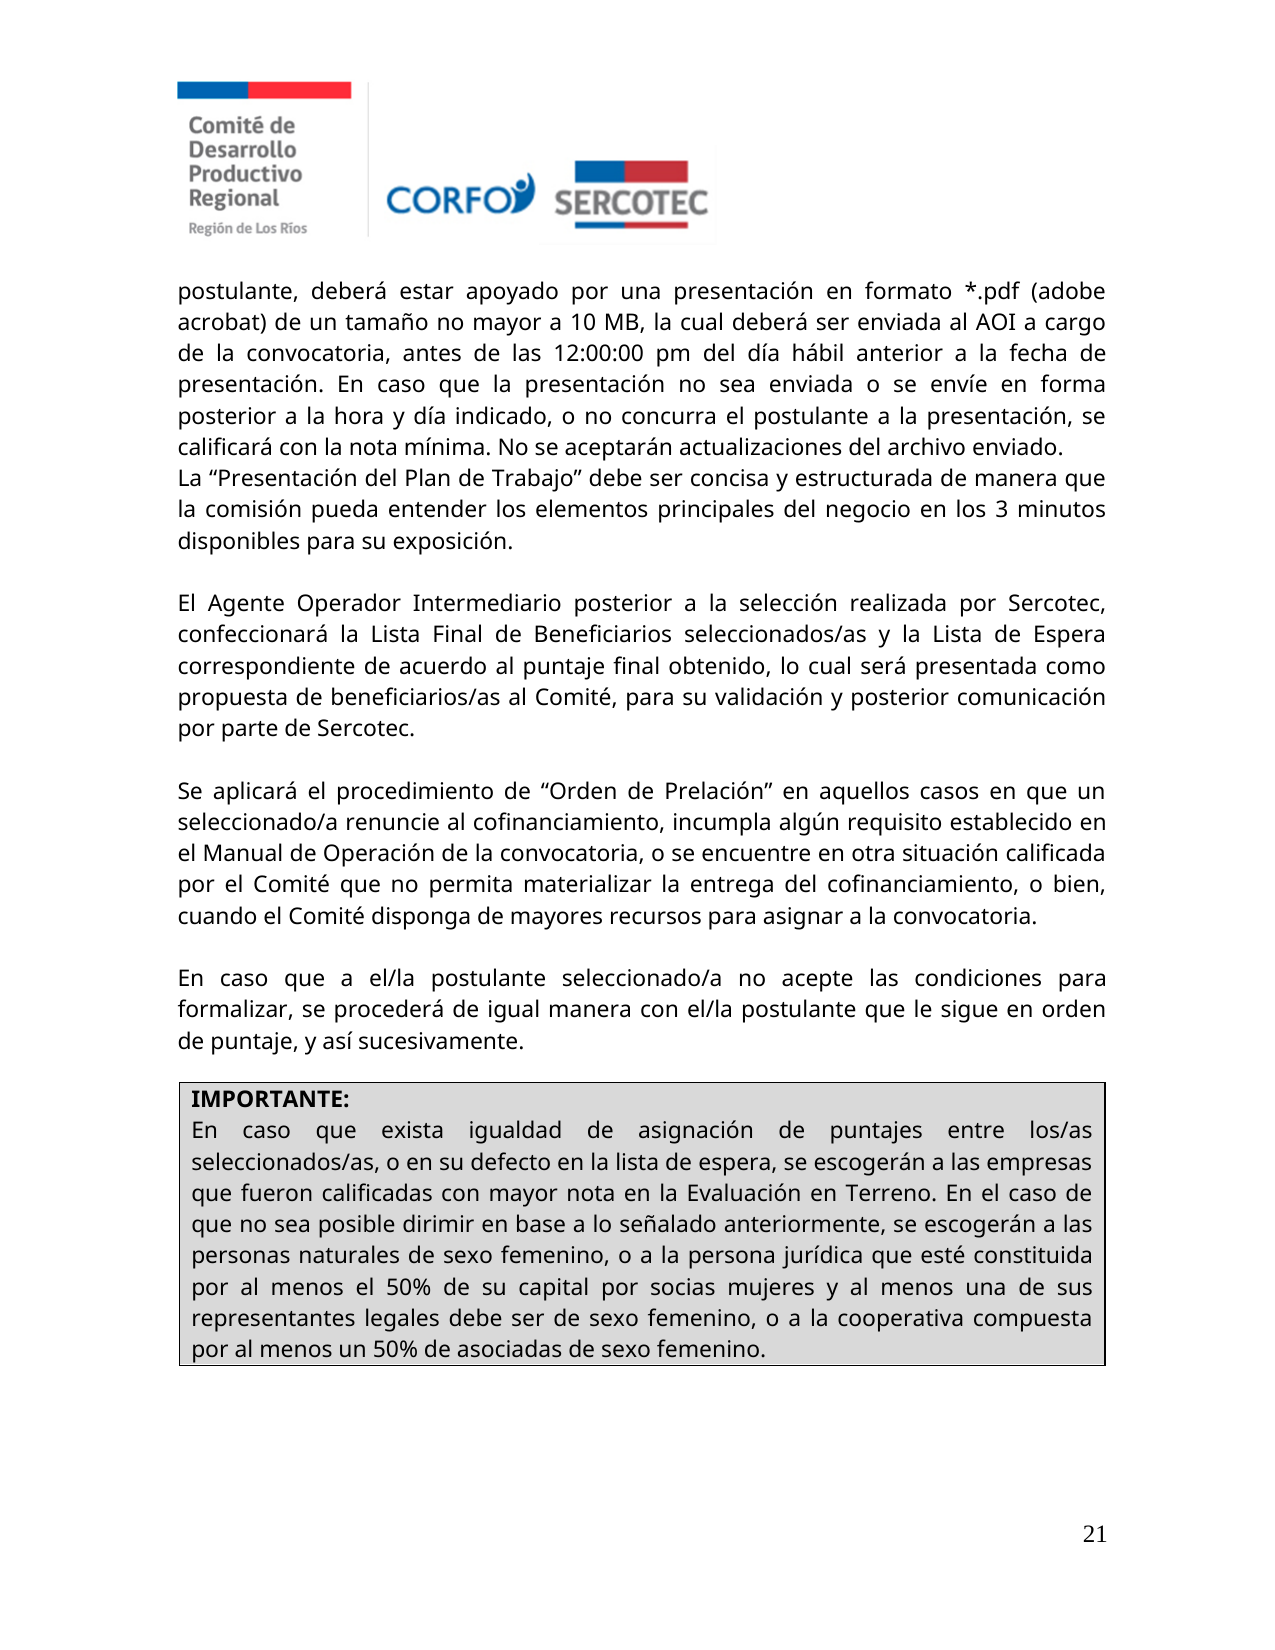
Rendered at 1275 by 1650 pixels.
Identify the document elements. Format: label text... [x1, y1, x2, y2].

text El Agente Operador Intermediario posterior a la selección realizada por Sercotec, confeccionará la Lista Final de Beneficiarios seleccionados/as y la Lista de Espera correspondiente de acuerdo al puntaje final obtenido, lo cual será presentada como propuesta de beneficiarios/as al Comité, para su validación y posterior comunicación por parte de Sercotec. [177, 587, 1107, 743]
table_header IMPORTANTE: En caso que exista igualdad de asignación de puntajes entre los/as seleccionados/as, o en su defecto en la lista de espera, se escogerán a las empresas que fueron calificadas con mayor nota en la Evaluación en Terreno. En el caso de que no sea posible dirimir en base a lo señalado anteriormente, se escogerán a las personas naturales de sexo femenino, o a la persona jurídica que esté constituida por al menos el 50% de su capital por socias mujeres y al menos una de sus representantes legales debe ser de sexo femenino, o a la cooperativa compuesta por al menos un 50% de asociadas de sexo femenino. [180, 1083, 1104, 1364]
text La “Presentación del Plan de Trabajo” debe ser concisa y estructurada de manera que la comisión pueda entender los elementos principales del negocio en los 3 minutos disponibles para su exposición. [177, 462, 1107, 556]
picture [177, 73, 718, 246]
text En caso que a el/la postulante seleccionado/a no acepte las condiciones para formalizar, se procederá de igual manera con el/la postulante que le sigue en orden de puntaje, y así sucesivamente. [177, 962, 1107, 1056]
text Se aplicará el procedimiento de “Orden de Prelación” en aquellos casos en que un seleccionado/a renuncie al cofinanciamiento, incumpla algún requisito establecido en el Manual de Operación de la convocatoria, o se encuentre en otra situación calificada por el Comité que no permita materializar la entrega del cofinanciamiento, o bien, cuando el Comité disponga de mayores recursos para asignar a la convocatoria. [177, 774, 1107, 931]
